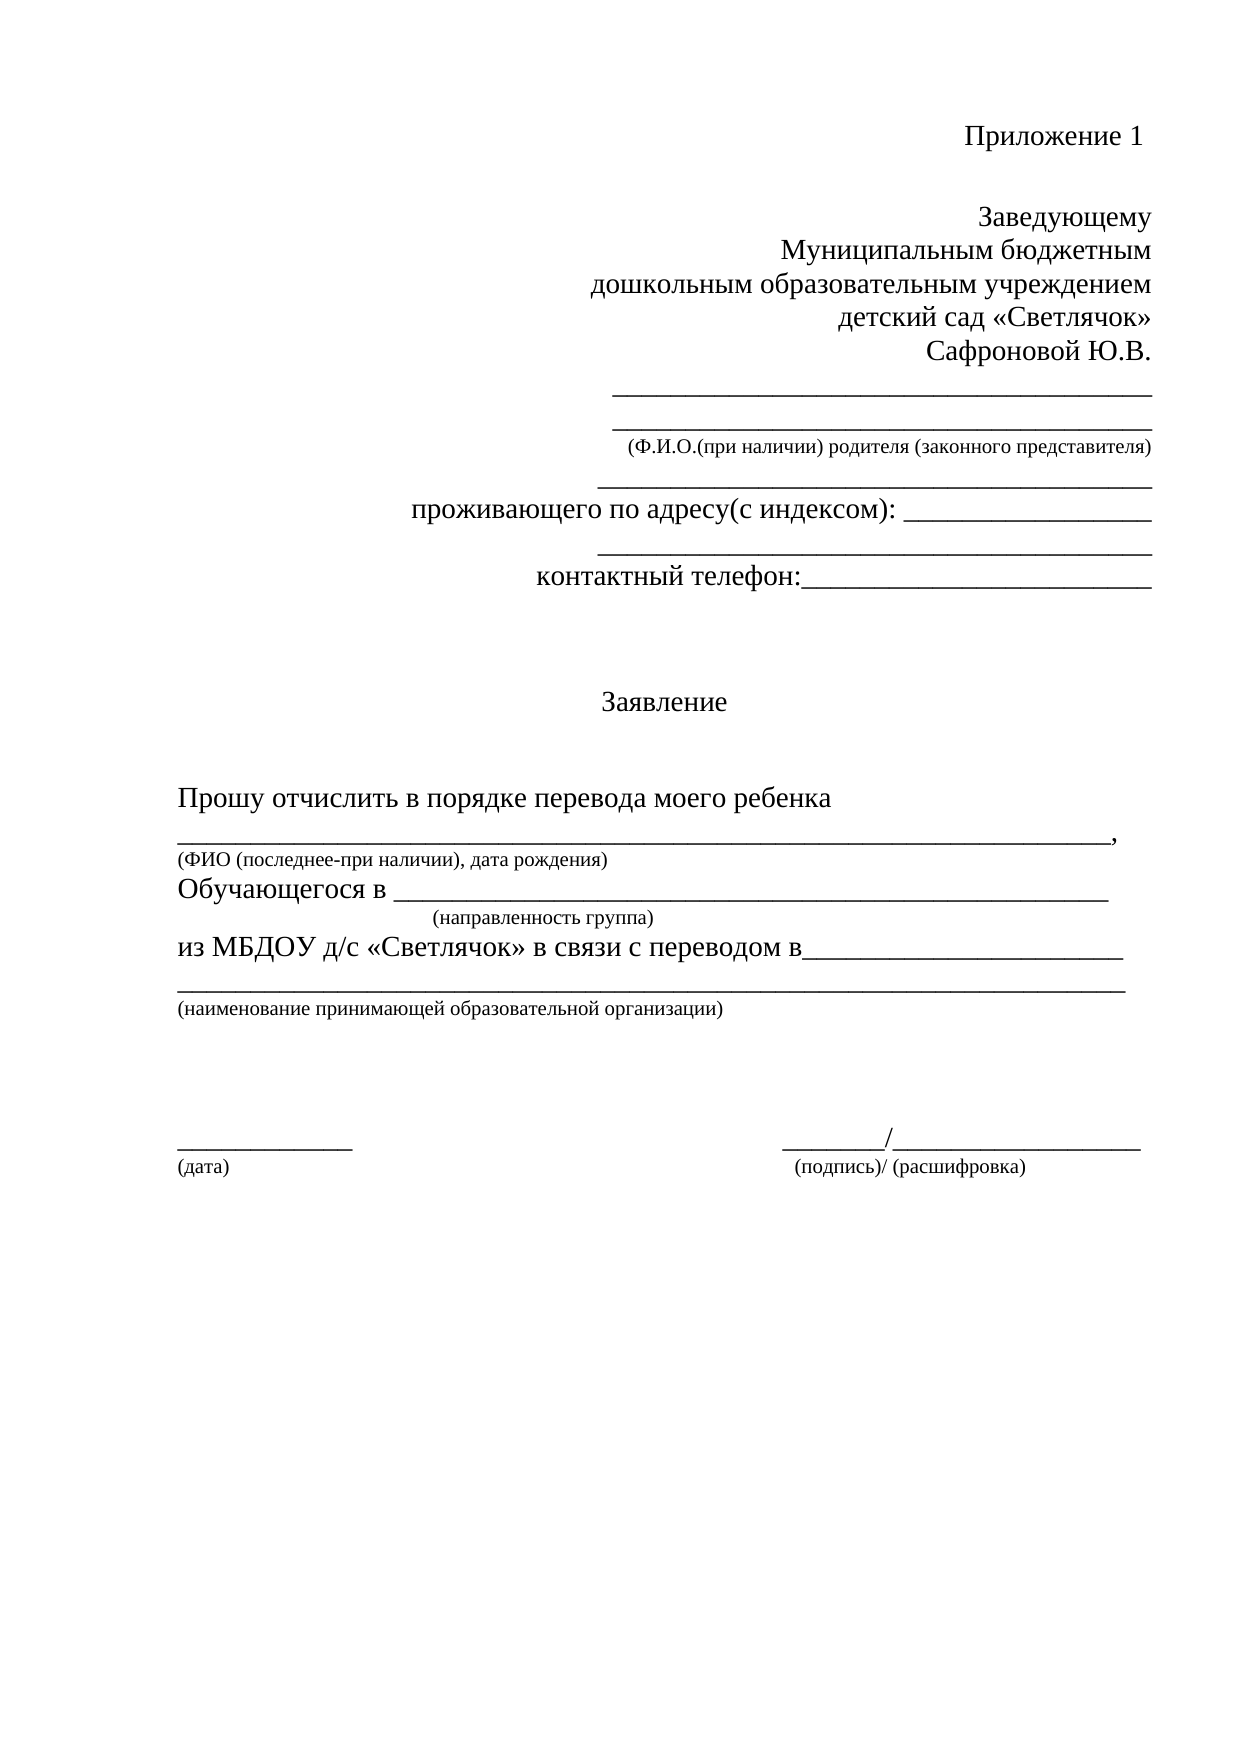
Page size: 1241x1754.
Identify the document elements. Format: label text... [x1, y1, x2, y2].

text (ФИО (последнее-при наличии), дата рождения) [177, 847, 1152, 871]
text (Ф.И.О.(при наличии) родителя (законного представителя) [177, 434, 1152, 458]
text из МБДОУ д/с «Светлячок» в связи с переводом в______________________ _________________________________________________________________ [177, 929, 1152, 996]
text (направленность группа) [177, 905, 1152, 929]
text дошкольным образовательным учреждением [177, 266, 1152, 299]
text ______________________________________ [177, 458, 1152, 491]
text ____________ _______/_________________ [177, 1121, 1152, 1154]
text детский сад «Светлячок» [177, 299, 1152, 333]
text контактный телефон:________________________ [177, 558, 1152, 592]
text ______________________________________ [177, 525, 1152, 558]
text Прошу отчислить в порядке перевода моего ребенка ________________________________________________________________, [177, 780, 1152, 847]
text Заведующему Муниципальным бюджетным [591, 171, 1152, 266]
text проживающего по адресу(с индексом): _________________ [177, 491, 1152, 525]
text (наименование принимающей образовательной организации) [177, 996, 1152, 1020]
text Заявление [177, 684, 1152, 717]
text Обучающегося в _________________________________________________ [177, 871, 1152, 905]
text Приложение 1 [133, 118, 1152, 152]
text (дата) (подпись)/ (расшифровка) [177, 1154, 1152, 1178]
text Сафроновой Ю.В. _____________________________________ [177, 333, 1152, 400]
text _____________________________________ [177, 400, 1152, 434]
